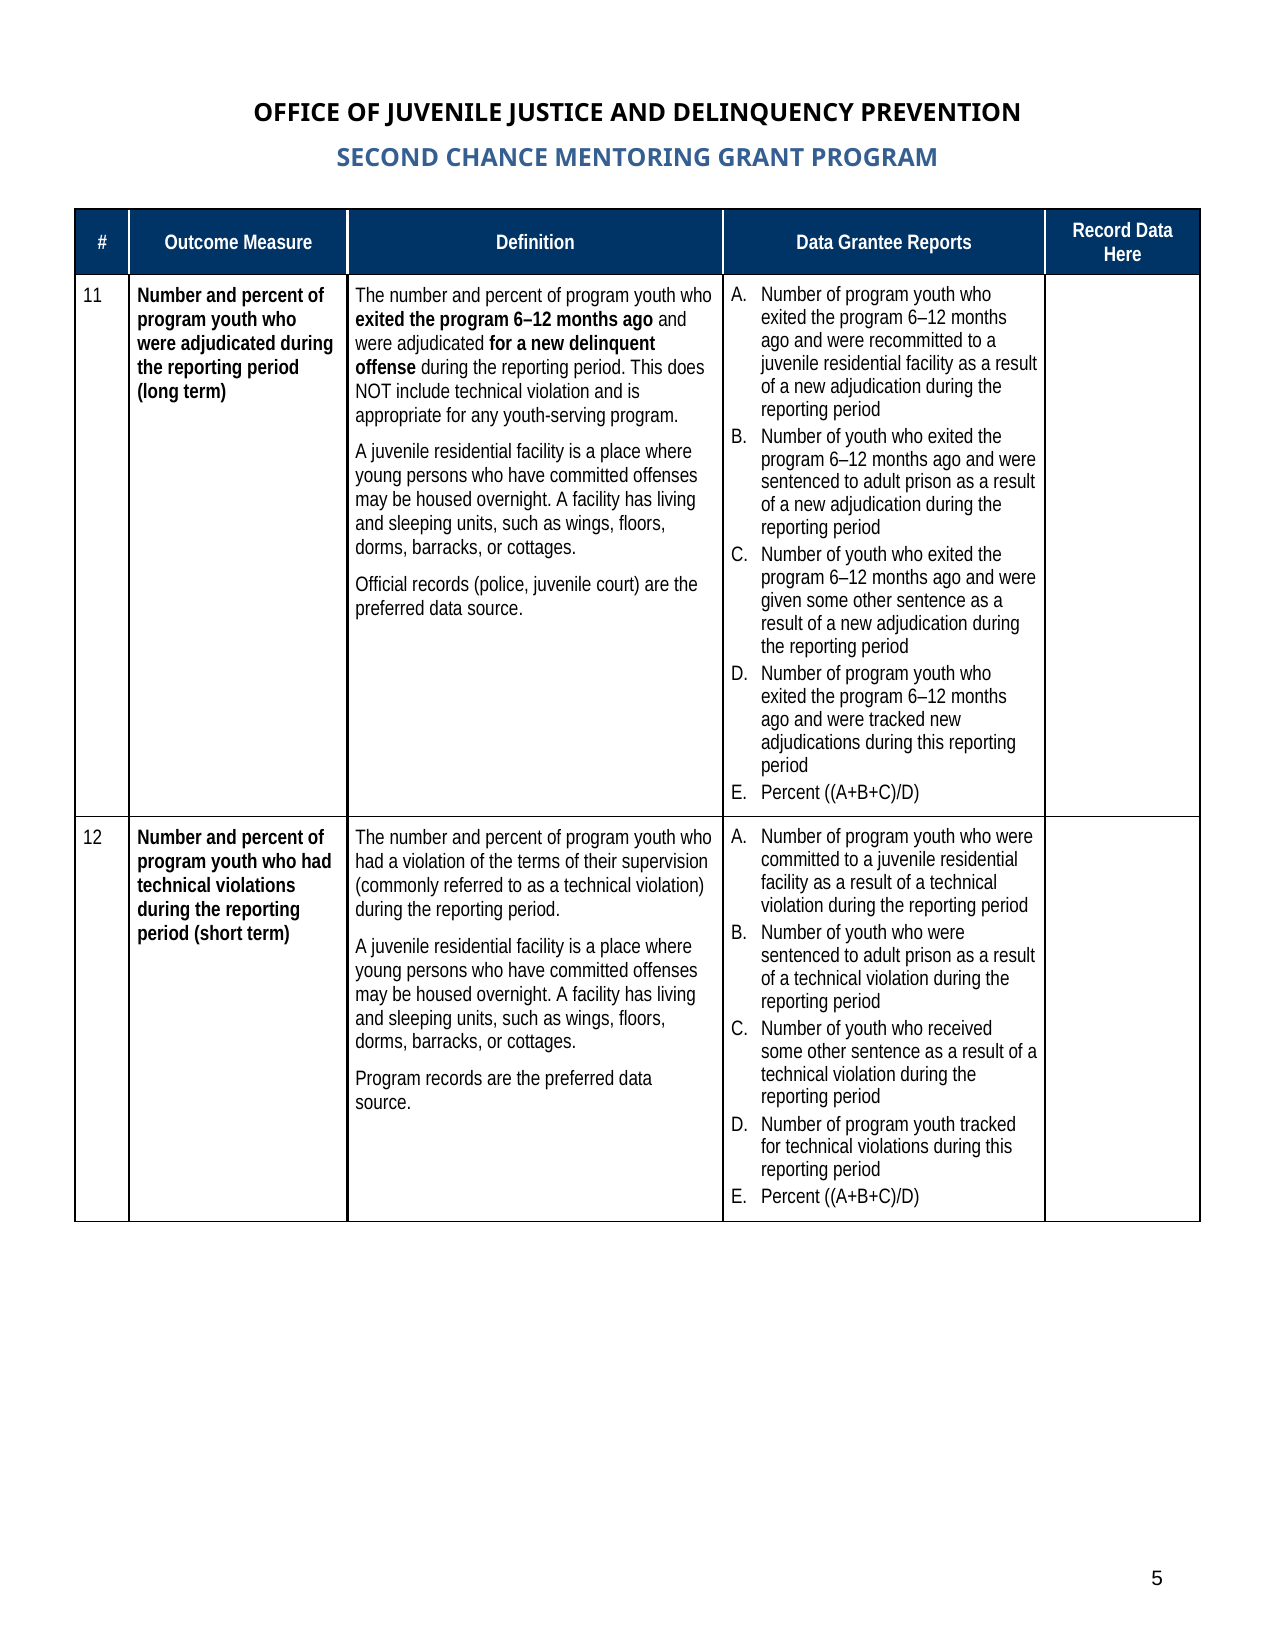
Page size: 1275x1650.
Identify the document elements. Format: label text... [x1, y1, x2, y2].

table_cell [1046, 817, 1199, 1221]
table_header Definition [349, 210, 722, 274]
table_cell [1046, 275, 1199, 816]
table_cell The number and percent of program youth who exited the program 6–12 months ago and were adjudicated for a new delinquent offense during the reporting period. This does NOT include technical violation and is appropriate for any youth-serving program. A juvenile residential facility is a place where young persons who have committed offenses may be housed overnight. A facility has living and sleeping units, such as wings, floors, dorms, barracks, or cottages. Official records (police, juvenile court) are the preferred data source. [349, 275, 722, 816]
table_cell Number and percent of program youth who had technical violations during the reporting period (short term) [130, 817, 346, 1221]
table_header Record Data Here [1046, 210, 1199, 274]
table_cell 12 [76, 817, 128, 1221]
table_header Outcome Measure [130, 210, 346, 274]
table_cell Number of program youth who were committed to a juvenile residential facility as a result of a technical violation during the reporting period Number of youth who were sentenced to adult prison as a result of a technical violation during the reporting period Number of youth who received some other sentence as a result of a technical violation during the reporting period Number of program youth tracked for technical violations during this reporting period Percent ((A+B+C)/D) [724, 817, 1044, 1221]
table_cell Number of program youth who exited the program 6–12 months ago and were recommitted to a juvenile residential facility as a result of a new adjudication during the reporting period Number of youth who exited the program 6–12 months ago and were sentenced to adult prison as a result of a new adjudication during the reporting period Number of youth who exited the program 6–12 months ago and were given some other sentence as a result of a new adjudication during the reporting period Number of program youth who exited the program 6–12 months ago and were tracked new adjudications during this reporting period Percent ((A+B+C)/D) [724, 275, 1044, 816]
table_cell 11 [76, 275, 128, 816]
table_header # [76, 210, 128, 274]
table_header Data Grantee Reports [724, 210, 1044, 274]
table_cell Number and percent of program youth who were adjudicated during the reporting period (long term) [130, 275, 346, 816]
table_cell The number and percent of program youth who had a violation of the terms of their supervision (commonly referred to as a technical violation) during the reporting period. A juvenile residential facility is a place where young persons who have committed offenses may be housed overnight. A facility has living and sleeping units, such as wings, floors, dorms, barracks, or cottages. Program records are the preferred data source. [349, 817, 722, 1221]
